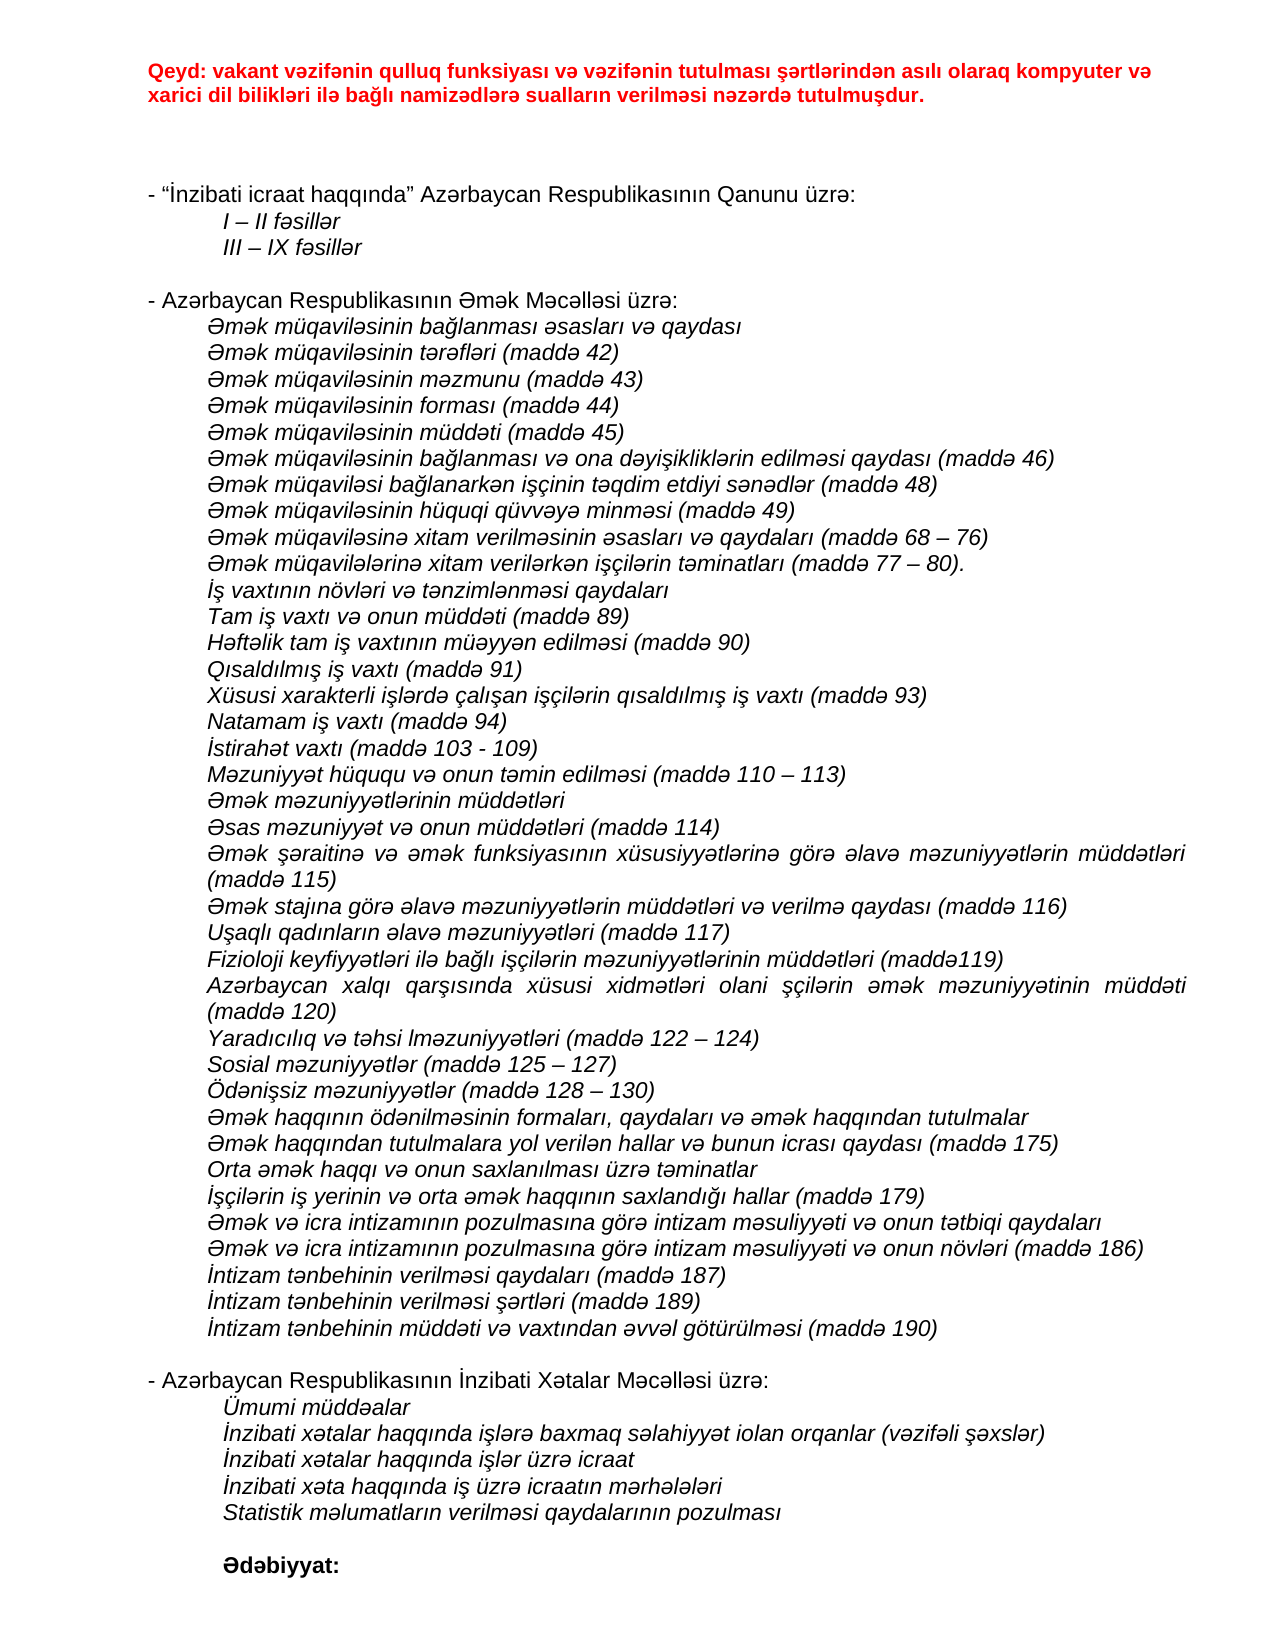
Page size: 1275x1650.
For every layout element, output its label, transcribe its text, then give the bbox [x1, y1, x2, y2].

text Əmək haqqının ödənilməsinin formaları, qaydaları və əmək haqqından tutulmalar [207, 1104, 1186, 1130]
text Əsas məzuniyyət və onun müddətləri (maddə 114) [207, 814, 1186, 840]
text Əmək və icra intizamının pozulmasına görə intizam məsuliyyəti və onun növləri (maddə 186) [207, 1235, 1186, 1262]
text Əmək müqaviləsinin bağlanması və ona dəyişikliklərin edilməsi qaydası (maddə 46) [207, 445, 1186, 471]
text Əmək müqaviləsinin forması (maddə 44) [207, 392, 1186, 418]
text Yaradıcılıq və təhsi lməzuniyyətləri (maddə 122 – 124) [207, 1024, 1186, 1051]
text - “İnzibati icraat haqqında” Azərbaycan Respublikasının Qanunu üzrə: [148, 181, 1186, 208]
text Sosial məzuniyyətlər (maddə 125 – 127) [207, 1051, 1186, 1077]
text III – IX fəsillər [148, 234, 1186, 260]
text Əmək müqaviləsinin müddəti (maddə 45) [207, 418, 1186, 445]
text Tam iş vaxtı və onun müddəti (maddə 89) [207, 603, 1186, 629]
text Həftəlik tam iş vaxtının müəyyən edilməsi (maddə 90) [207, 629, 1186, 656]
text Xüsusi xarakterli işlərdə çalışan işçilərin qısaldılmış iş vaxtı (maddə 93) [207, 682, 1186, 708]
text Ədəbiyyat: [148, 1552, 1186, 1578]
text Orta əmək haqqı və onun saxlanılması üzrə təminatlar [207, 1156, 1186, 1183]
text Əmək müqaviləsinin tərəfləri (maddə 42) [207, 339, 1186, 366]
text İnzibati xəta haqqında iş üzrə icraatın mərhələləri [148, 1473, 1186, 1499]
text Ödənişsiz məzuniyyətlər (maddə 128 – 130) [207, 1077, 1186, 1104]
text Əmək müqavilələrinə xitam verilərkən işçilərin təminatları (maddə 77 – 80). [207, 550, 1186, 577]
text Uşaqlı qadınların əlavə məzuniyyətləri (maddə 117) [207, 919, 1186, 946]
text Statistik məlumatların verilməsi qaydalarının pozulması [148, 1499, 1186, 1525]
text Əmək müqaviləsinə xitam verilməsinin əsasları və qaydaları (maddə 68 – 76) [207, 524, 1186, 550]
text Əmək müqaviləsi bağlanarkən işçinin təqdim etdiyi sənədlər (maddə 48) [207, 471, 1186, 497]
text Məzuniyyət hüququ və onun təmin edilməsi (maddə 110 – 113) [207, 761, 1186, 787]
text Əmək müqaviləsinin məzmunu (maddə 43) [207, 366, 1186, 392]
text - Azərbaycan Respublikasının İnzibati Xətalar Məcəlləsi üzrə: [148, 1367, 1186, 1393]
text Əmək şəraitinə və əmək funksiyasının xüsusiyyətlərinə görə əlavə məzuniyyətlərin müddətləri (maddə 115) [207, 840, 1186, 893]
text İnzibati xətalar haqqında işlərə baxmaq səlahiyyət iolan orqanlar (vəzifəli şəxslər) [148, 1420, 1186, 1446]
text Əmək stajına görə əlavə məzuniyyətlərin müddətləri və verilmə qaydası (maddə 116) [207, 893, 1186, 919]
text İntizam tənbehinin verilməsi şərtləri (maddə 189) [207, 1288, 1186, 1314]
text İntizam tənbehinin müddəti və vaxtından əvvəl götürülməsi (maddə 190) [207, 1314, 1186, 1341]
text Qısaldılmış iş vaxtı (maddə 91) [207, 656, 1186, 682]
text Azərbaycan xalqı qarşısında xüsusi xidmətləri olani şçilərin əmək məzuniyyətinin müddəti (maddə 120) [207, 972, 1186, 1024]
text İnzibati xətalar haqqında işlər üzrə icraat [148, 1446, 1186, 1473]
text İstirahət vaxtı (maddə 103 - 109) [207, 735, 1186, 761]
text I – II fəsillər [148, 208, 1186, 234]
text Natamam iş vaxtı (maddə 94) [207, 708, 1186, 735]
text İşçilərin iş yerinin və orta əmək haqqının saxlandığı hallar (maddə 179) [207, 1183, 1186, 1209]
text İntizam tənbehinin verilməsi qaydaları (maddə 187) [207, 1262, 1186, 1288]
text Əmək müqaviləsinin bağlanması əsasları və qaydası [207, 313, 1186, 339]
text Əmək haqqından tutulmalara yol verilən hallar və bunun icrası qaydası (maddə 175) [207, 1130, 1186, 1156]
text Əmək müqaviləsinin hüquqi qüvvəyə minməsi (maddə 49) [207, 497, 1186, 524]
text Ümumi müddəalar [148, 1393, 1186, 1420]
text Qeyd: vakant vəzifənin qulluq funksiyası və vəzifənin tutulması şərtlərindən asılı olaraq kompyuter və xarici dil bilikləri ilə bağlı namizədlərə sualların verilməsi nəzərdə tutulmuşdur. [148, 59, 1186, 107]
text İş vaxtının növləri və tənzimlənməsi qaydaları [207, 577, 1186, 603]
text Fizioloji keyfiyyətləri ilə bağlı işçilərin məzuniyyətlərinin müddətləri (maddə119) [207, 946, 1186, 972]
text Əmək və icra intizamının pozulmasına görə intizam məsuliyyəti və onun tətbiqi qaydaları [207, 1209, 1186, 1235]
text Əmək məzuniyyətlərinin müddətləri [207, 787, 1186, 814]
text - Azərbaycan Respublikasının Əmək Məcəlləsi üzrə: [148, 287, 1186, 313]
